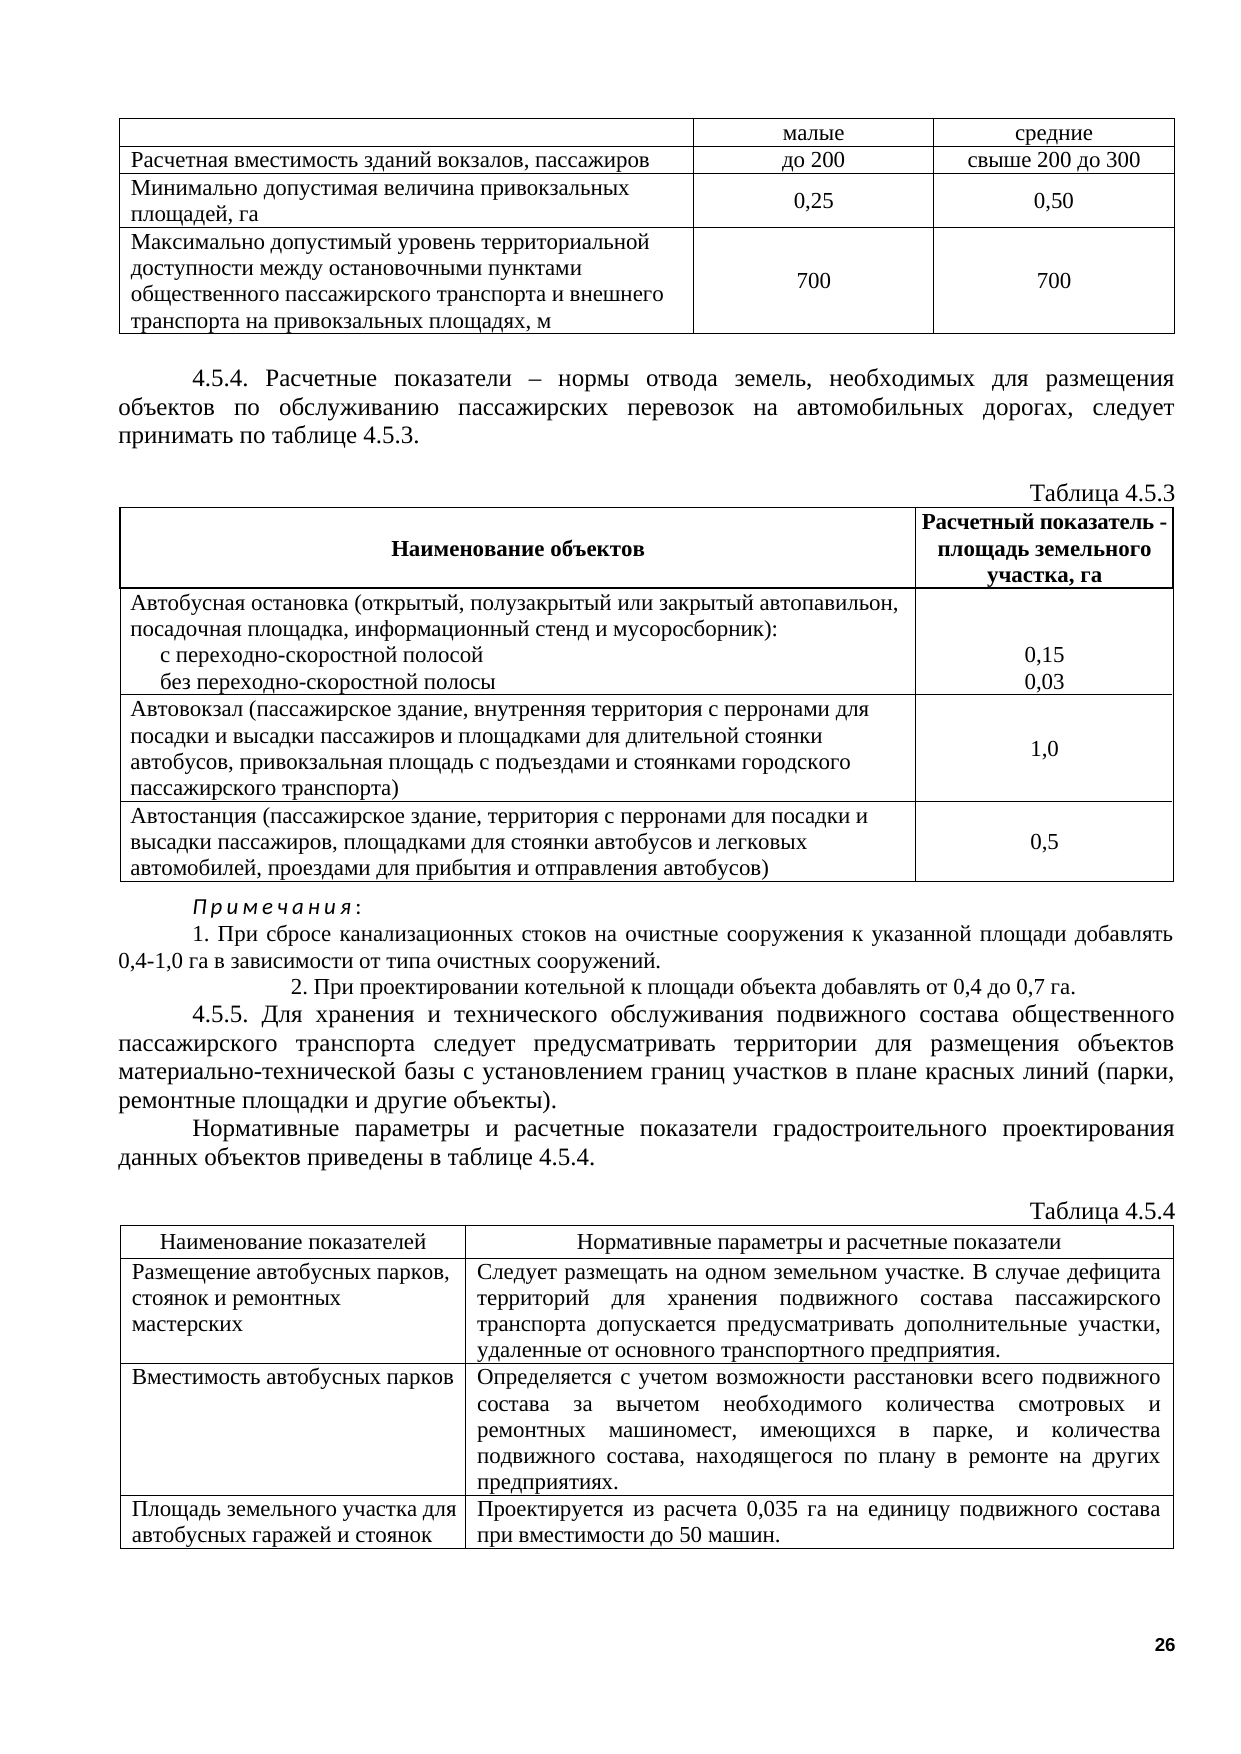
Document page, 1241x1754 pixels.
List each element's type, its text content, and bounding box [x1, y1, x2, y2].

table_cell 0,5 [916, 801, 1173, 881]
table_header Расчетный показатель - площадь земельного участка, га [916, 508, 1172, 587]
text 1. При сбросе канализационных стоков на очистные сооружения к указанной площади добавлять 0,4- в зависимости от типа очистных сооружений. [118, 920, 1175, 973]
table_cell малые [694, 119, 933, 146]
text 4.5.5. Для хранения и технического обслуживания подвижного состава общественного пассажирского транспорта следует предусматривать территории для размещения объектов материально-технической базы с установлением границ участков в плане красных линий (парки, ремонтные площадки и другие объекты). [118, 999, 1175, 1113]
table_cell Вместимость автобусных парков [121, 1364, 465, 1494]
table_cell Размещение автобусных парков, стоянок и ремонтных мастерских [121, 1259, 465, 1363]
table_cell Автобусная остановка (открытый, полузакрытый или закрытый автопавильон, посадочная площадка, информационный стенд и мусоросборник): с переходно-скоростной полосой без переходно-скоростной полосы [121, 589, 915, 694]
table_cell 1,0 [916, 694, 1173, 801]
table_cell Определяется с учетом возможности расстановки всего подвижного состава за вычетом необходимого количества смотровых и ремонтных машиномест, имеющихся в парке, и количества подвижного состава, находящегося по плану в ремонте на других предприятиях. [466, 1364, 1173, 1494]
table_cell свыше 200 до 300 [934, 147, 1174, 173]
table_cell Проектируется из расчета на единицу подвижного состава при вместимости до 50 машин. [466, 1496, 1173, 1548]
table_cell Минимально допустимая величина привокзальных площадей, га [120, 174, 693, 227]
table_header Нормативные параметры и расчетные показатели [466, 1226, 1173, 1257]
table_cell Максимально допустимый уровень территориальной доступности между остановочными пунктами общественного пассажирского транспорта и внешнего транспорта на привокзальных площадях, м [120, 228, 693, 333]
table_cell 0,25 [694, 174, 933, 227]
table_cell Автостанция (пассажирское здание, территория с перронами для посадки и высадки пассажиров, площадками для стоянки автобусов и легковых автомобилей, проездами для прибытия и отправления автобусов) [121, 802, 915, 881]
text 2. При проектировании котельной к площади объекта добавлять от 0,4 до . [118, 973, 1175, 999]
text Примечания: [118, 892, 1175, 920]
table_cell 700 [934, 228, 1174, 333]
table_cell средние [934, 119, 1174, 146]
text Таблица 4.5.3 [118, 478, 1175, 507]
table_cell 700 [694, 228, 933, 333]
table_header Наименование объектов [121, 508, 915, 587]
table_cell 0,15 0,03 [916, 589, 1173, 694]
table_cell Автовокзал (пассажирское здание, внутренняя территория с перронами для посадки и высадки пассажиров и площадками для длительной стоянки автобусов, привокзальная площадь с подъездами и стоянками городского пассажирского транспорта) [121, 695, 915, 801]
text 4.5.4. Расчетные показатели – нормы отвода земель, необходимых для размещения объектов по обслуживанию пассажирских перевозок на автомобильных дорогах, следует принимать по таблице 4.5.3. [118, 363, 1175, 449]
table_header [120, 119, 693, 146]
table_header Наименование показателей [121, 1226, 465, 1257]
table_cell Площадь земельного участка для автобусных гаражей и стоянок [121, 1496, 465, 1548]
table_cell Расчетная вместимость зданий вокзалов, пассажиров [120, 147, 693, 173]
table_cell до 200 [694, 147, 933, 173]
text Таблица 4.5.4 [118, 1196, 1175, 1225]
table_cell 0,50 [934, 174, 1174, 227]
table_cell Следует размещать на одном земельном участке. В случае дефицита территорий для хранения подвижного состава пассажирского транспорта допускается предусматривать дополнительные участки, удаленные от основного транспортного предприятия. [466, 1259, 1173, 1363]
text Нормативные параметры и расчетные показатели градостроительного проектирования данных объектов приведены в таблице 4.5.4. [118, 1113, 1175, 1170]
